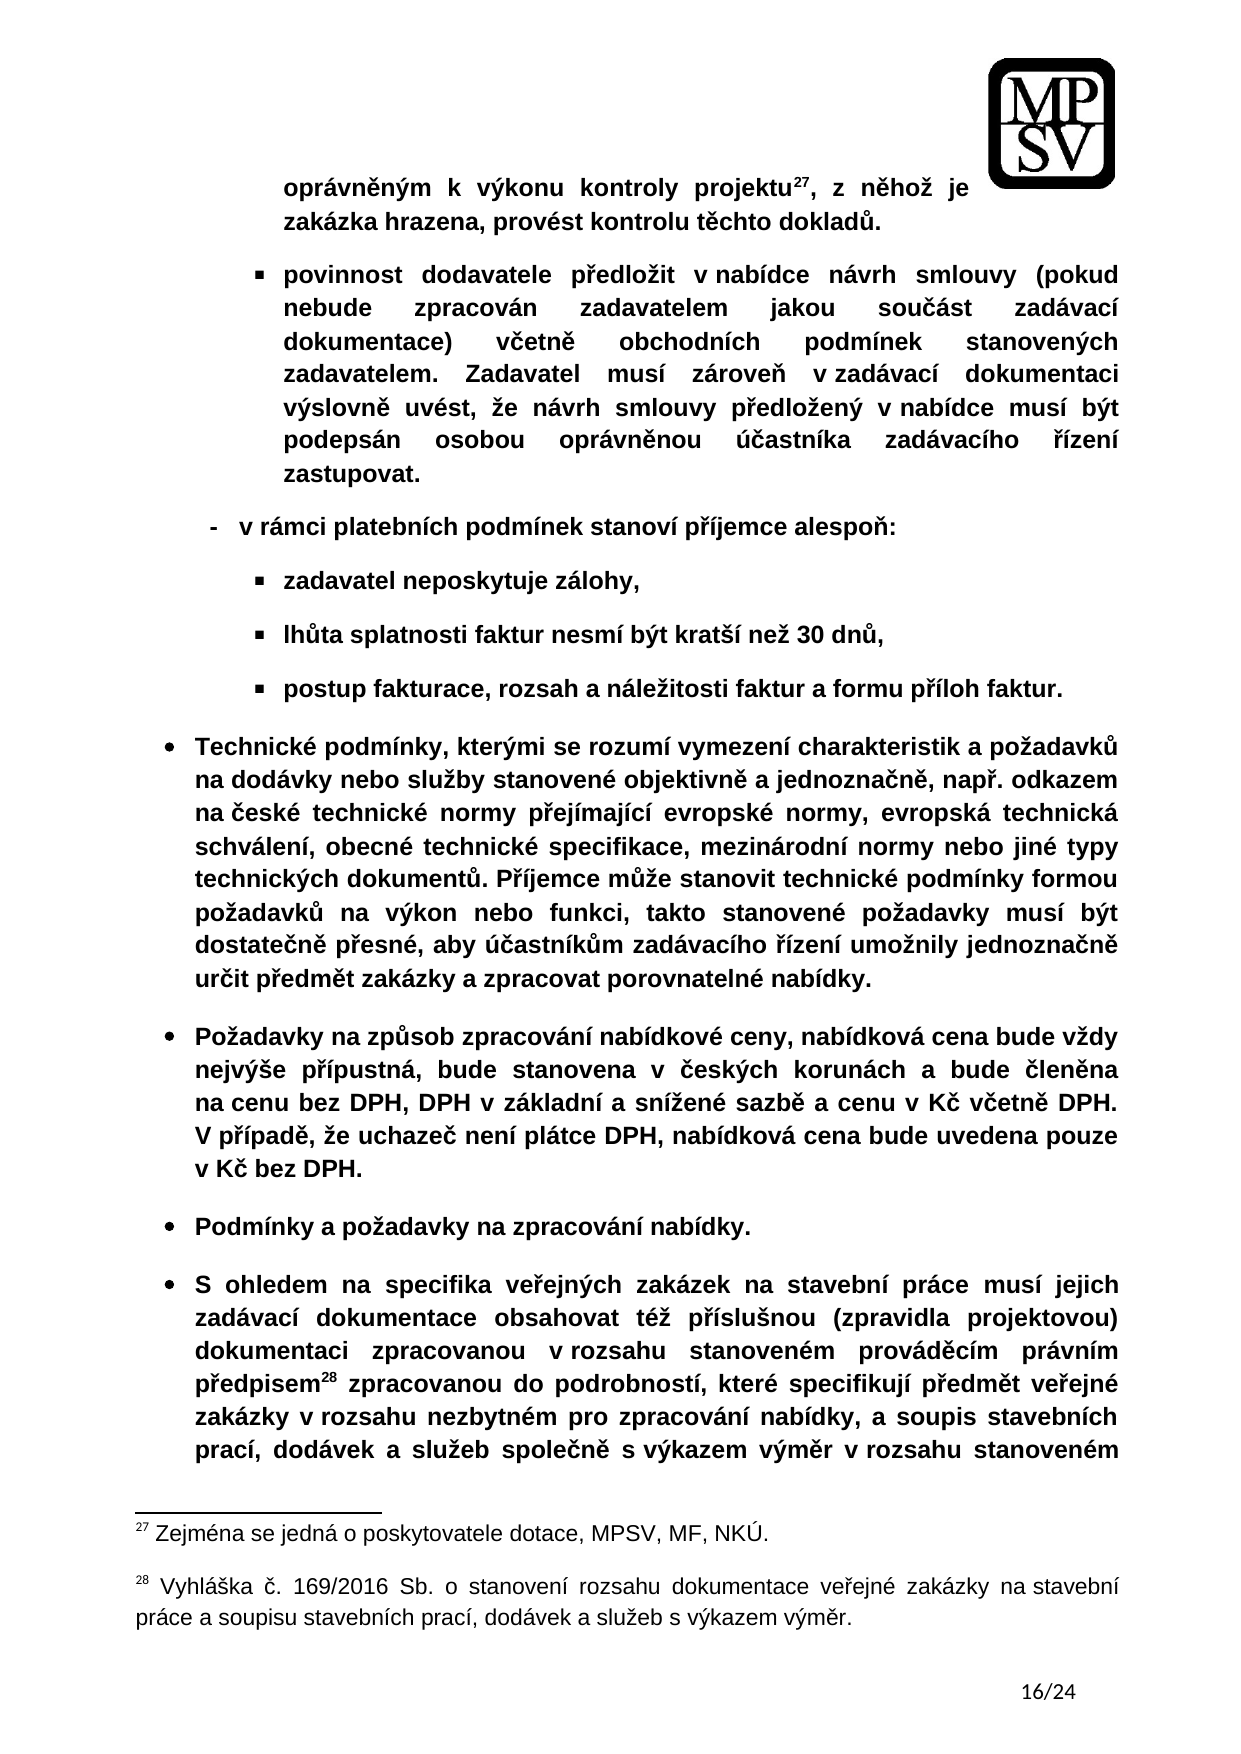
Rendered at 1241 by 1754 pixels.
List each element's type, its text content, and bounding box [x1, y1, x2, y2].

list lhůta splatnosti faktur nesmí být kratší než 30 dnů, [253, 620, 1119, 649]
list povinnost dodavatele předložit v nabídce návrh smlouvy (pokud nebude zpracován zadavatelem jakou součást zadávací dokumentace) včetně obchodních podmínek stanovených zadavatelem. Zadavatel musí zároveň v zadávací dokumentaci výslovně uvést, že návrh smlouvy předložený v nabídce musí být podepsán osobou oprávněnou účastníka zadávacího řízení zastupovat. [253, 260, 1119, 487]
list zadavatel neposkytuje zálohy, [253, 566, 1119, 595]
list v rámci platebních podmínek stanoví příjemce alespoň: [209, 512, 1119, 541]
list Technické podmínky, kterými se rozumí vymezení charakteristik a požadavků na dodávky nebo služby stanovené objektivně a jednoznačně, např. odkazem na české technické normy přejímající evropské normy, evropská technická schválení, obecné technické specifikace, mezinárodní normy nebo jiné typy technických dokumentů. Příjemce může stanovit technické podmínky formou požadavků na výkon nebo funkci, takto stanovené požadavky musí být dostatečně přesné, aby účastníkům zadávacího řízení umožnily jednoznačně určit předmět zakázky a zpracovat porovnatelné nabídky. [165, 732, 1119, 992]
list Požadavky na způsob zpracování nabídkové ceny, nabídková cena bude vždy nejvýše přípustná, bude stanovena v českých korunách a bude členěna na cenu bez DPH, DPH v základní a snížené sazbě a cenu v Kč včetně DPH. V případě, že uchazeč není plátce DPH, nabídková cena bude uvedena pouze v Kč bez DPH. [165, 1022, 1119, 1182]
picture [988, 58, 1115, 173]
list Podmínky a požadavky na zpracování nabídky. [165, 1212, 1119, 1241]
list postup fakturace, rozsah a náležitosti faktur a formu příloh faktur. [253, 674, 1119, 703]
